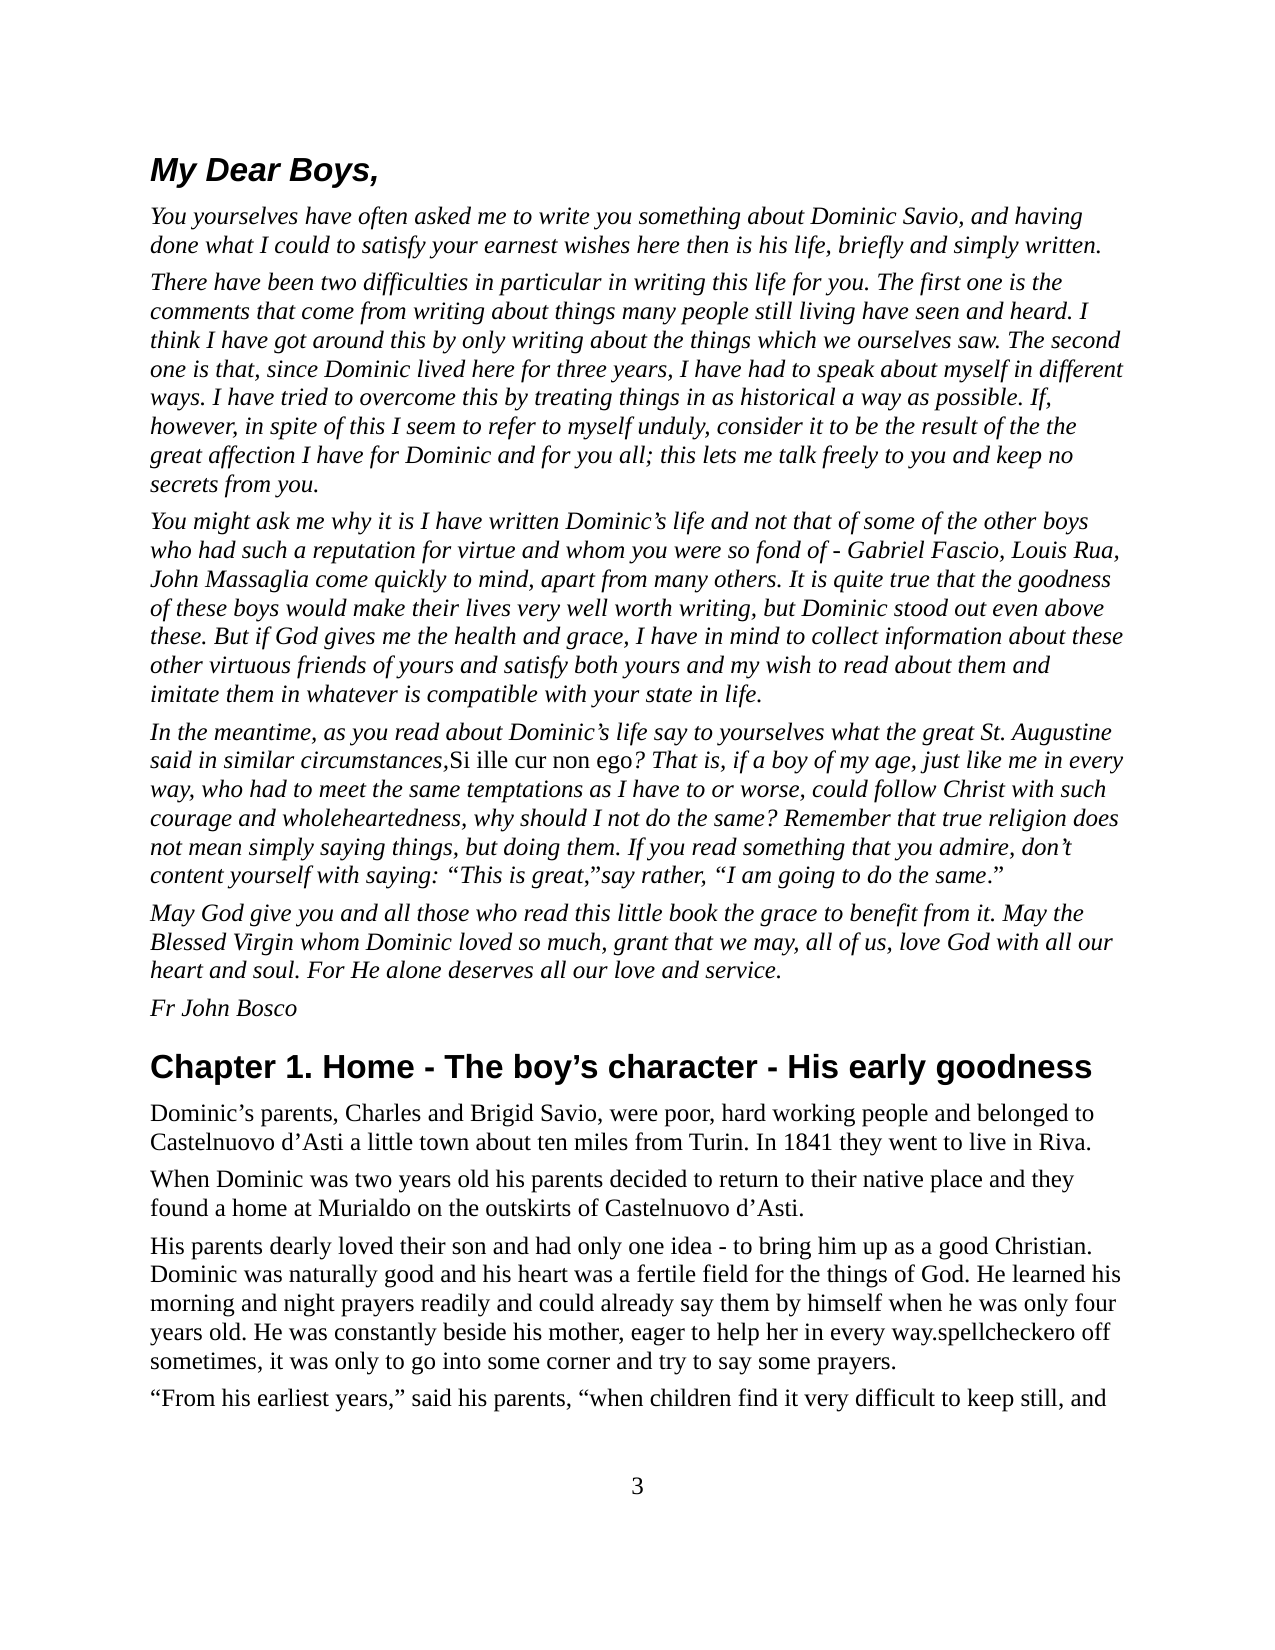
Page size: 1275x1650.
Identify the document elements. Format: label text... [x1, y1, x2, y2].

text You yourselves have often asked me to write you something about Dominic Savio, and having done what I could to satisfy your earnest wishes here then is his life, briefly and simply written. [150, 201, 1125, 258]
text In the meantime, as you read about Dominic’s life say to yourselves what the great St. Augustine said in similar circumstances,Si ille cur non ego? That is, if a boy of my age, just like me in every way, who had to meet the same temptations as I have to or worse, could follow Christ with such courage and wholeheartedness, why should I not do the same? Remember that true religion does not mean simply saying things, but doing them. If you read something that you admire, don’t content yourself with saying: “This is great,”say rather, “I am going to do the same.” [150, 717, 1125, 889]
text There have been two difficulties in particular in writing this life for you. The first one is the comments that come from writing about things many people still living have seen and heard. I think I have got around this by only writing about the things which we ourselves saw. The second one is that, since Dominic lived here for three years, I have had to speak about myself in different ways. I have tried to overcome this by treating things in as historical a way as possible. If, however, in spite of this I seem to refer to myself unduly, consider it to be the result of the the great affection I have for Dominic and for you all; this lets me talk freely to you and keep no secrets from you. [150, 267, 1125, 497]
subtitle Chapter 1. Home - The boy’s character - His early goodness [150, 1047, 1125, 1085]
text May God give you and all those who read this little book the grace to benefit from it. May the Blessed Virgin whom Dominic loved so much, grant that we may, all of us, love God with all our heart and soul. For He alone deserves all our love and service. [150, 898, 1125, 984]
subtitle My Dear Boys, [150, 150, 1125, 188]
text Fr John Bosco [150, 993, 1125, 1022]
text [150, 1383, 1125, 1412]
text You might ask me why it is I have written Dominic’s life and not that of some of the other boys who had such a reputation for virtue and whom you were so fond of - Gabriel Fascio, Louis Rua, John Massaglia come quickly to mind, apart from many others. It is quite true that the goodness of these boys would make their lives very well worth writing, but Dominic stood out even above these. But if God gives me the health and grace, I have in mind to collect information about these other virtuous friends of yours and satisfy both yours and my wish to read about them and imitate them in whatever is compatible with your state in life. [150, 506, 1125, 708]
text His parents dearly loved their son and had only one idea - to bring him up as a good Christian. Dominic was naturally good and his heart was a fertile field for the things of God. He learned his morning and night prayers readily and could already say them by himself when he was only four years old. He was constantly beside his mother, eager to help her in every way.spellcheckero off sometimes, it was only to go into some corner and try to say some prayers. [150, 1231, 1125, 1374]
text Dominic’s parents, Charles and Brigid Savio, were poor, hard working people and belonged to Castelnuovo d’Asti a little town about ten miles from Turin. In 1841 they went to live in Riva. [150, 1098, 1125, 1155]
text When Dominic was two years old his parents decided to return to their native place and they found a home at Murialdo on the outskirts of Castelnuovo d’Asti. [150, 1164, 1125, 1222]
